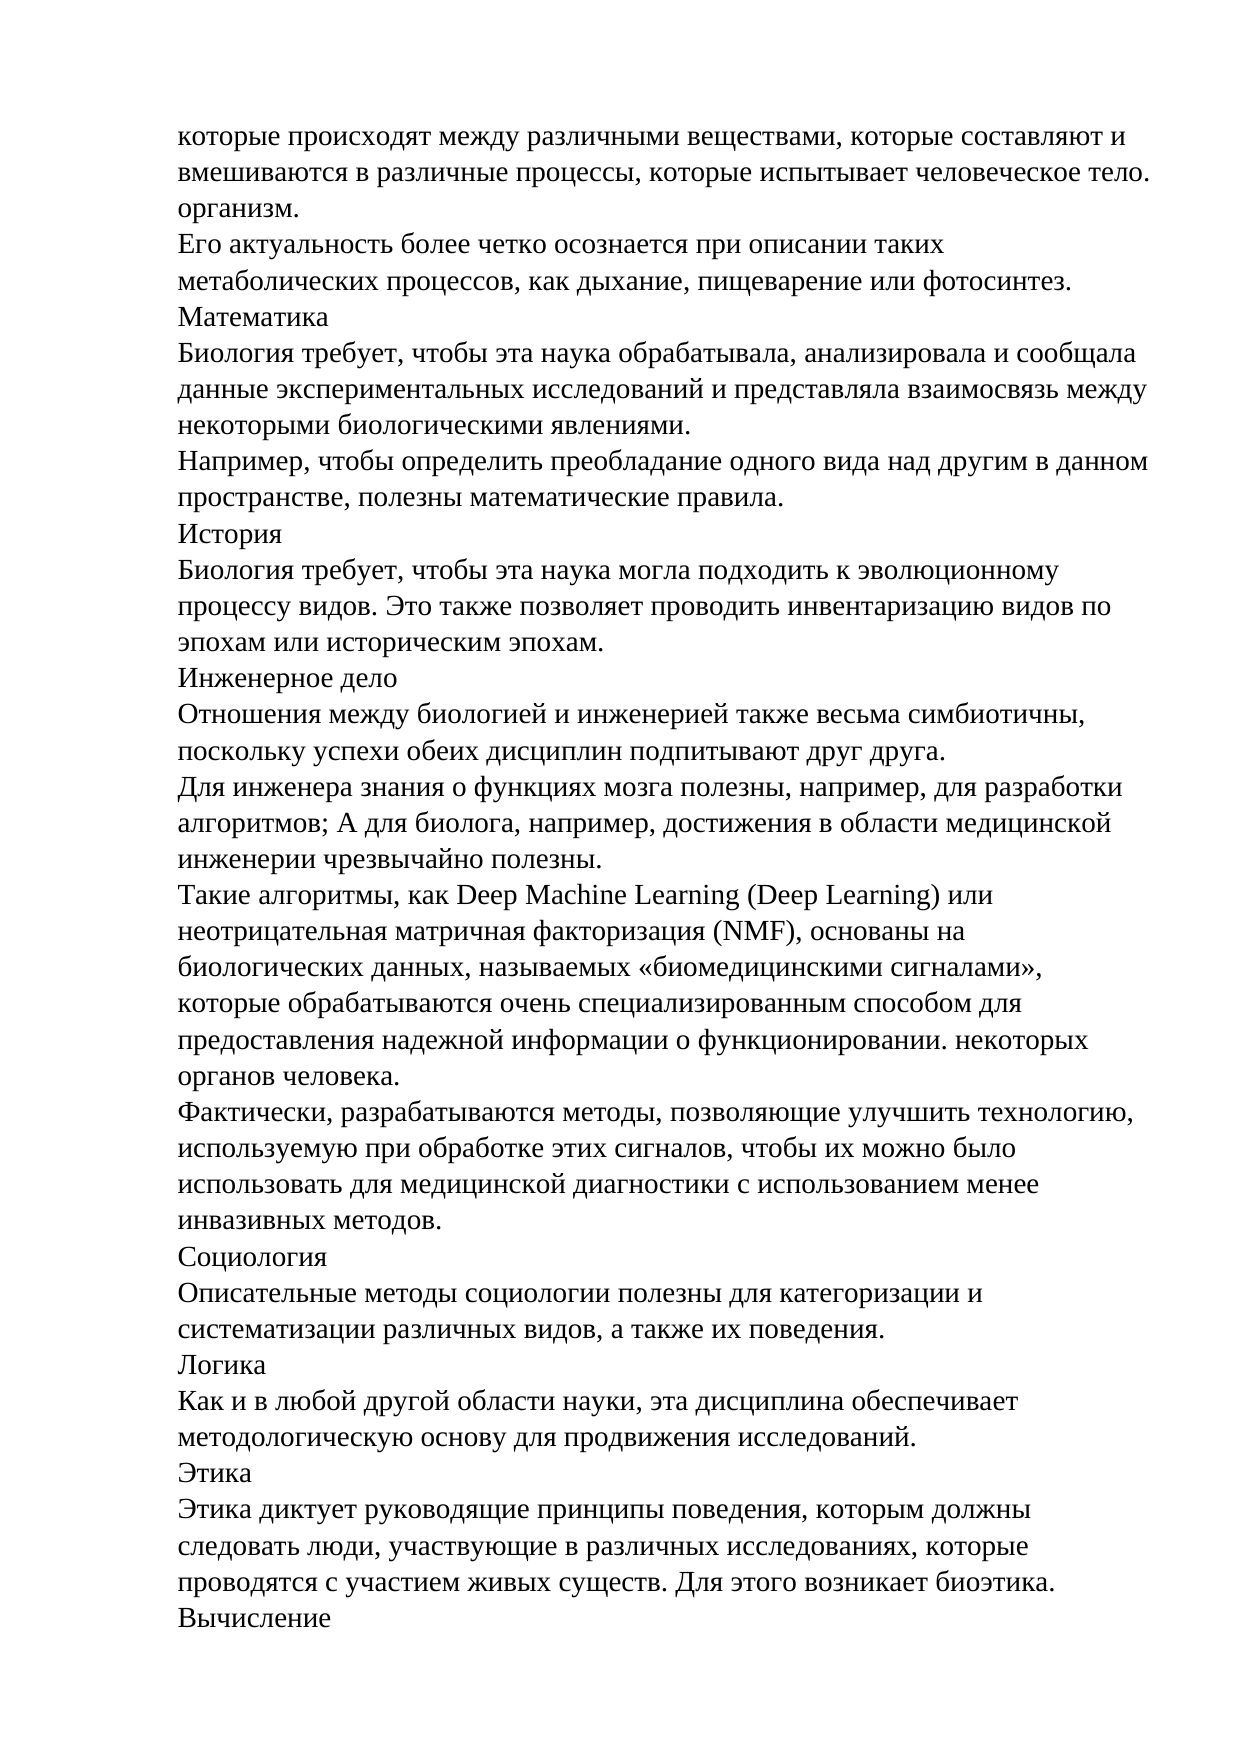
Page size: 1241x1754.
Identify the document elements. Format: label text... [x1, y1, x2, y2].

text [177, 118, 1152, 224]
text Этика диктует руководящие принципы поведения, которым должны следовать люди, участвующие в различных исследованиях, которые проводятся с участием живых существ. Для этого возникает биоэтика. [177, 1492, 1152, 1597]
text Социология [177, 1239, 1152, 1272]
text Например, чтобы определить преобладание одного вида над другим в данном пространстве, полезны математические правила. [177, 443, 1152, 513]
text История [177, 516, 1152, 549]
text Описательные методы социологии полезны для категоризации и систематизации различных видов, а также их поведения. [177, 1275, 1152, 1344]
text Фактически, разрабатываются методы, позволяющие улучшить технологию, используемую при обработке этих сигналов, чтобы их можно было использовать для медицинской диагностики с использованием менее инвазивных методов. [177, 1094, 1152, 1236]
text Вычисление [177, 1600, 1152, 1634]
text Биология требует, чтобы эта наука могла подходить к эволюционному процессу видов. Это также позволяет проводить инвентаризацию видов по эпохам или историческим эпохам. [177, 552, 1152, 658]
text Его актуальность более четко осознается при описании таких метаболических процессов, как дыхание, пищеварение или фотосинтез. [177, 227, 1152, 296]
text Отношения между биологией и инженерией также весьма симбиотичны, поскольку успехи обеих дисциплин подпитывают друг друга. [177, 696, 1152, 766]
text Математика [177, 299, 1152, 332]
text Как и в любой другой области науки, эта дисциплина обеспечивает методологическую основу для продвижения исследований. [177, 1383, 1152, 1453]
text Биология требует, чтобы эта наука обрабатывала, анализировала и сообщала данные экспериментальных исследований и представляла взаимосвязь между некоторыми биологическими явлениями. [177, 335, 1152, 441]
text Инженерное дело [177, 660, 1152, 694]
text Для инженера знания о функциях мозга полезны, например, для разработки алгоритмов; А для биолога, например, достижения в области медицинской инженерии чрезвычайно полезны. [177, 769, 1152, 874]
text Логика [177, 1347, 1152, 1381]
text Такие алгоритмы, как Deep Machine Learning (Deep Learning) или неотрицательная матричная факторизация (NMF), основаны на биологических данных, называемых «биомедицинскими сигналами», которые обрабатываются очень специализированным способом для предоставления надежной информации о функционировании. некоторых органов человека. [177, 877, 1152, 1091]
text Этика [177, 1456, 1152, 1489]
